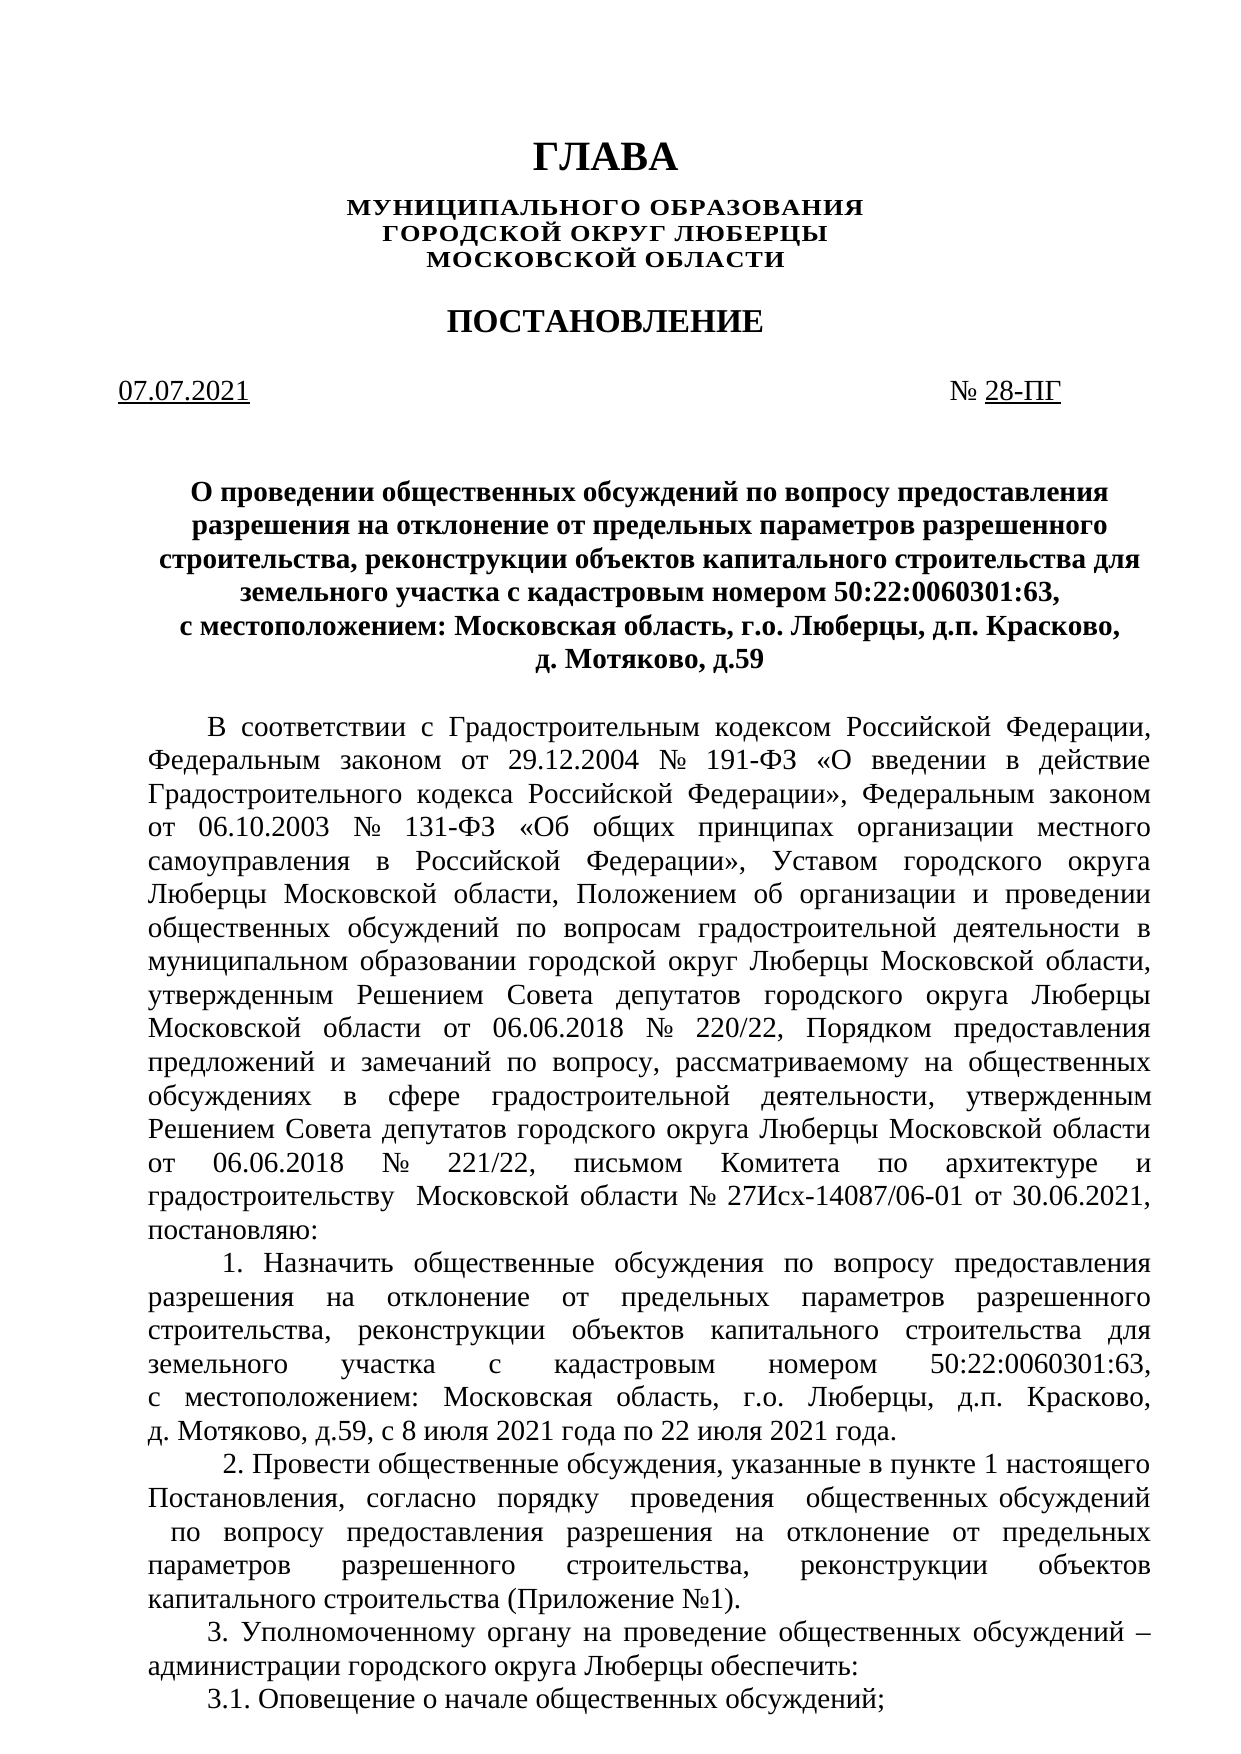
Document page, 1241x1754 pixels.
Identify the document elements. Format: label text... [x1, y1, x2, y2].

subtitle 1. Назначить общественные обсуждения по вопросу предоставления разрешения на отклонение от предельных параметров разрешенного строительства, реконструкции объектов капитального строительства для земельного участка с кадастровым номером 50:22:0060301:63, с местоположением: Московская область, г.о. Люберцы, д.п. Красково, д. Мотяково, д.59, с 8 июля 2021 года по 22 июля 2021 года. [148, 1245, 1152, 1447]
text МУНИЦИПАЛЬНОГО ОБРАЗОВАНИЯ [0, 194, 1240, 220]
text 3. Уполномоченному органу на проведение общественных обсуждений – администрации городского округа Люберцы обеспечить: [148, 1614, 1152, 1681]
text 3.1. Оповещение о начале общественных обсуждений; [148, 1681, 1152, 1715]
text В соответствии с Градостроительным кодексом Российской Федерации, Федеральным законом от 29.12.2004 № 191-ФЗ «О введении в действие Градостроительного кодекса Российской Федерации», Федеральным законом от 06.10.2003 № 131-ФЗ «Об общих принципах организации местного самоуправления в Российской Федерации», Уставом городского округа Люберцы Московской области, Положением об организации и проведении общественных обсуждений по вопросам градостроительной деятельности в муниципальном образовании городской округ Люберцы Московской области, утвержденным Решением Совета депутатов городского округа Люберцы Московской области от 06.06.2018 № 220/22, Порядком предоставления предложений и замечаний по вопросу, рассматриваемому на общественных обсуждениях в сфере градостроительной деятельности, утвержденным Решением Совета депутатов городского округа Люберцы Московской области от 06.06.2018 № 221/22, письмом Комитета по архитектуре и градостроительству Московской области № 27Исх-14087/06-01 от 30.06.2021, постановляю: [148, 709, 1152, 1245]
text 07.07.2021 № 28-ПГ [118, 373, 1152, 407]
text ПОСТАНОВЛЕНИЕ [0, 301, 1240, 340]
text ГЛАВА [0, 131, 1240, 179]
text ГОРОДСКОЙ ОКРУГ ЛЮБЕРЦЫ МОСКОВСКОЙ ОБЛАСТИ [0, 220, 1240, 273]
subtitle О проведении общественных обсуждений по вопросу предоставления разрешения на отклонение от предельных параметров разрешенного строительства, реконструкции объектов капитального строительства для земельного участка с кадастровым номером 50:22:0060301:63, с местоположением: Московская область, г.о. Люберцы, д.п. Красково, д. Мотяково, д.59 [148, 474, 1152, 675]
text 2. Провести общественные обсуждения, указанные в пункте 1 настоящего Постановления, согласно порядку проведения общественных обсуждений по вопросу предоставления разрешения на отклонение от предельных параметров разрешенного строительства, реконструкции объектов капитального строительства (Приложение №1). [148, 1447, 1152, 1614]
